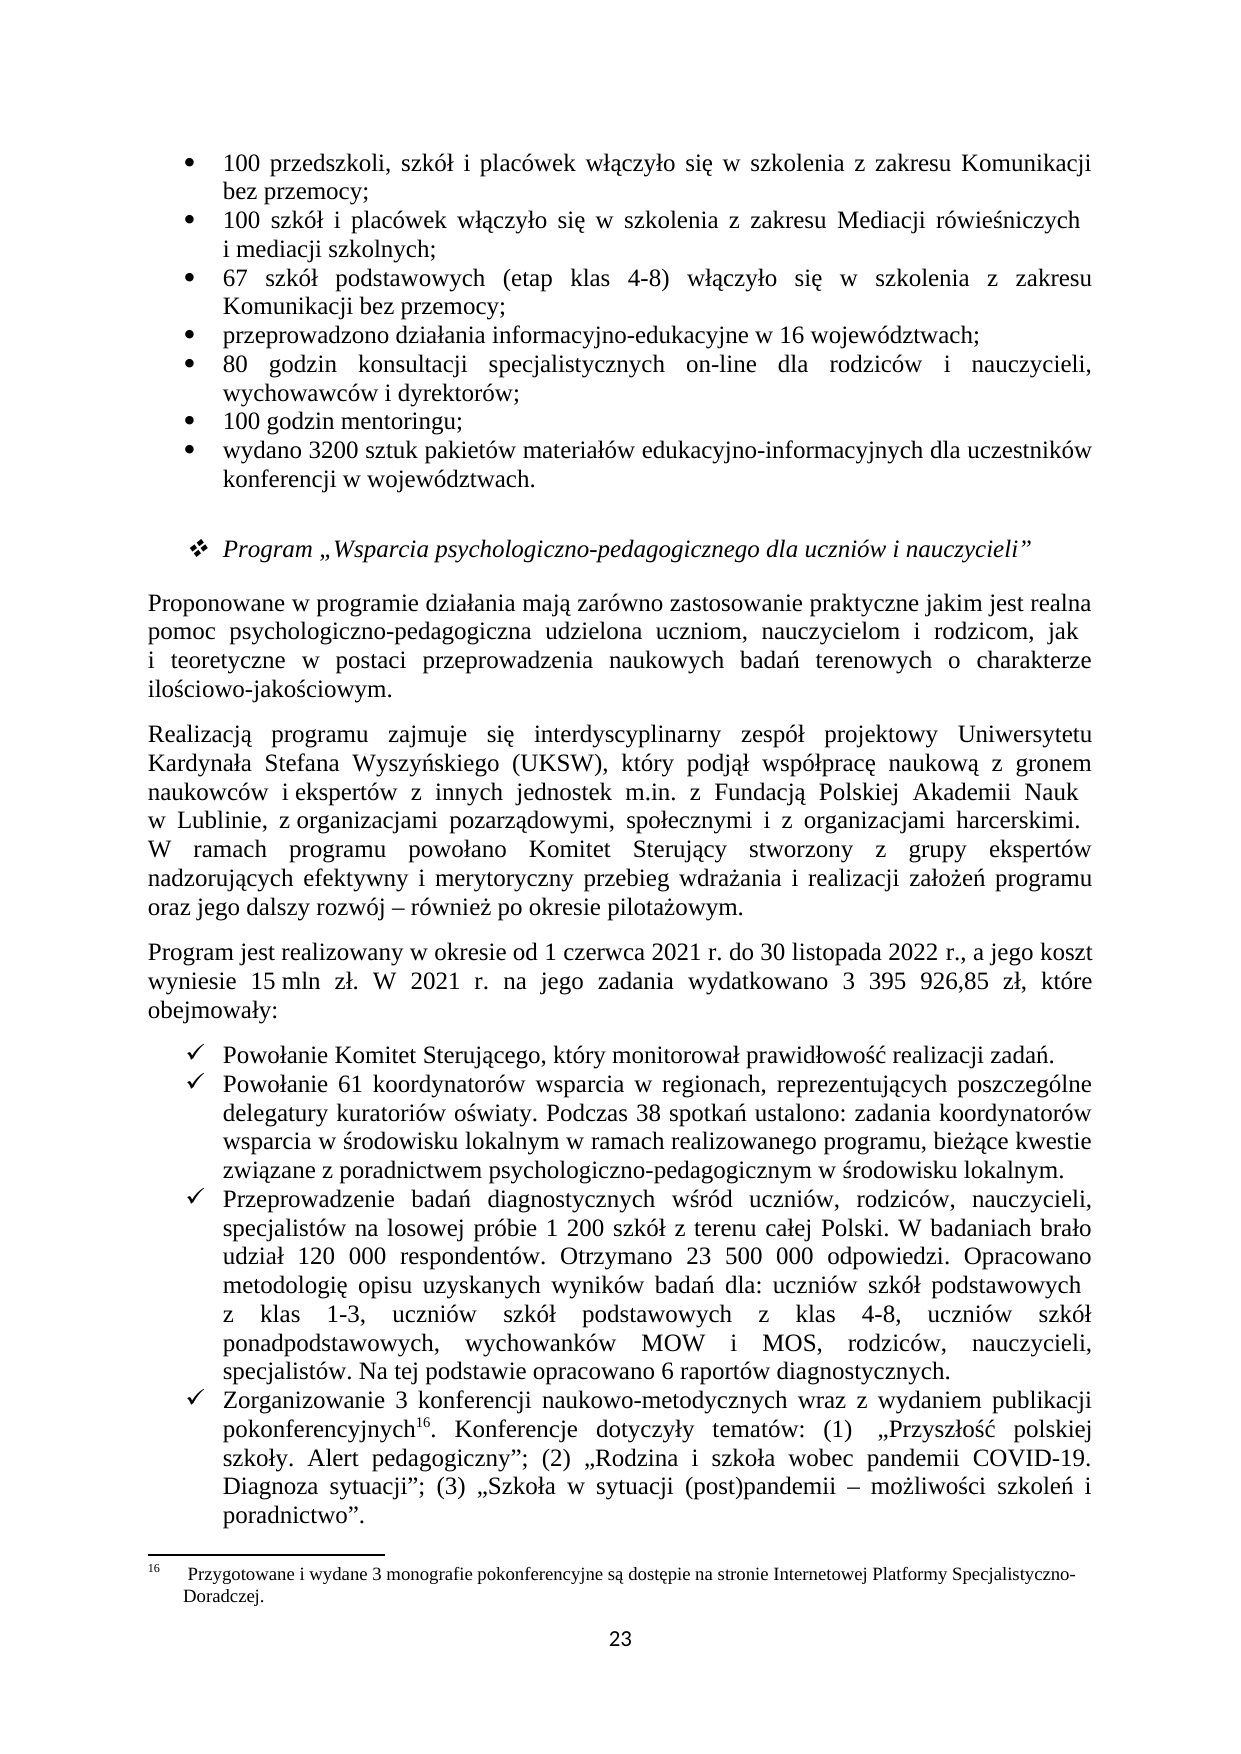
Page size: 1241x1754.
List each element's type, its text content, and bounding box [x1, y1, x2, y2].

list Przeprowadzenie badań diagnostycznych wśród uczniów, rodziców, nauczycieli, specjalistów na losowej próbie 1 200 szkół z terenu całej Polski. W badaniach brało udział 120 000 respondentów. Otrzymano 23 500 000 odpowiedzi. Opracowano metodologię opisu uzyskanych wyników badań dla: uczniów szkół podstawowych z klas 1-3, uczniów szkół podstawowych z klas 4-8, uczniów szkół ponadpodstawowych, wychowanków MOW i MOS, rodziców, nauczycieli, specjalistów. Na tej podstawie opracowano 6 raportów diagnostycznych. [185, 1184, 1093, 1385]
list 67 szkół podstawowych (etap klas 4-8) włączyło się w szkolenia z zakresu Komunikacji bez przemocy; [185, 263, 1093, 320]
text Proponowane w programie działania mają zarówno zastosowanie praktyczne jakim jest realna pomoc psychologiczno-pedagogiczna udzielona uczniom, nauczycielom i rodzicom, jak i teoretyczne w postaci przeprowadzenia naukowych badań terenowych o charakterze ilościowo-jakościowym. [148, 588, 1093, 703]
list Zorganizowanie 3 konferencji naukowo-metodycznych wraz z wydaniem publikacji pokonferencyjnych. Konferencje dotyczyły tematów: (1) „Przyszłość polskiej szkoły. Alert pedagogiczny”; (2) „Rodzina i szkoła wobec pandemii COVID-19. Diagnoza sytuacji”; (3) „Szkoła w sytuacji (post)pandemii – możliwości szkoleń i poradnictwo”. [185, 1385, 1093, 1529]
list 100 godzin mentoringu; [185, 406, 1093, 435]
list wydano 3200 sztuk pakietów materiałów edukacyjno-informacyjnych dla uczestników konferencji w województwach. [185, 435, 1093, 493]
text Realizacją programu zajmuje się interdyscyplinarny zespół projektowy Uniwersytetu Kardynała Stefana Wyszyńskiego (UKSW), który podjął współpracę naukową z gronem naukowców i ekspertów z innych jednostek m.in. z Fundacją Polskiej Akademii Nauk w Lublinie, z organizacjami pozarządowymi, społecznymi i z organizacjami harcerskimi. W ramach programu powołano Komitet Sterujący stworzony z grupy ekspertów nadzorujących efektywny i merytoryczny przebieg wdrażania i realizacji założeń programu oraz jego dalszy rozwój – również po okresie pilotażowym. [148, 719, 1093, 921]
list 80 godzin konsultacji specjalistycznych on-line dla rodziców i nauczycieli, wychowawców i dyrektorów; [185, 349, 1093, 406]
list 100 szkół i placówek włączyło się w szkolenia z zakresu Mediacji rówieśniczych i mediacji szkolnych; [185, 205, 1093, 263]
list Powołanie Komitet Sterującego, który monitorował prawidłowość realizacji zadań. [185, 1040, 1093, 1069]
text Program jest realizowany w okresie od 1 czerwca 2021 r. do 30 listopada 2022 r., a jego koszt wyniesie 15 mln zł. W 2021 r. na jego zadania wydatkowano 3 395 926,85 zł, które obejmowały: [148, 937, 1093, 1023]
list Powołanie 61 koordynatorów wsparcia w regionach, reprezentujących poszczególne delegatury kuratoriów oświaty. Podczas 38 spotkań ustalono: zadania koordynatorów wsparcia w środowisku lokalnym w ramach realizowanego programu, bieżące kwestie związane z poradnictwem psychologiczno-pedagogicznym w środowisku lokalnym. [185, 1069, 1093, 1184]
list przeprowadzono działania informacyjno-edukacyjne w 16 województwach; [185, 320, 1093, 349]
list 100 przedszkoli, szkół i placówek włączyło się w szkolenia z zakresu Komunikacji bez przemocy; [185, 148, 1093, 205]
list Program „Wsparcia psychologiczno-pedagogicznego dla uczniów i nauczycieli” [185, 534, 1093, 563]
